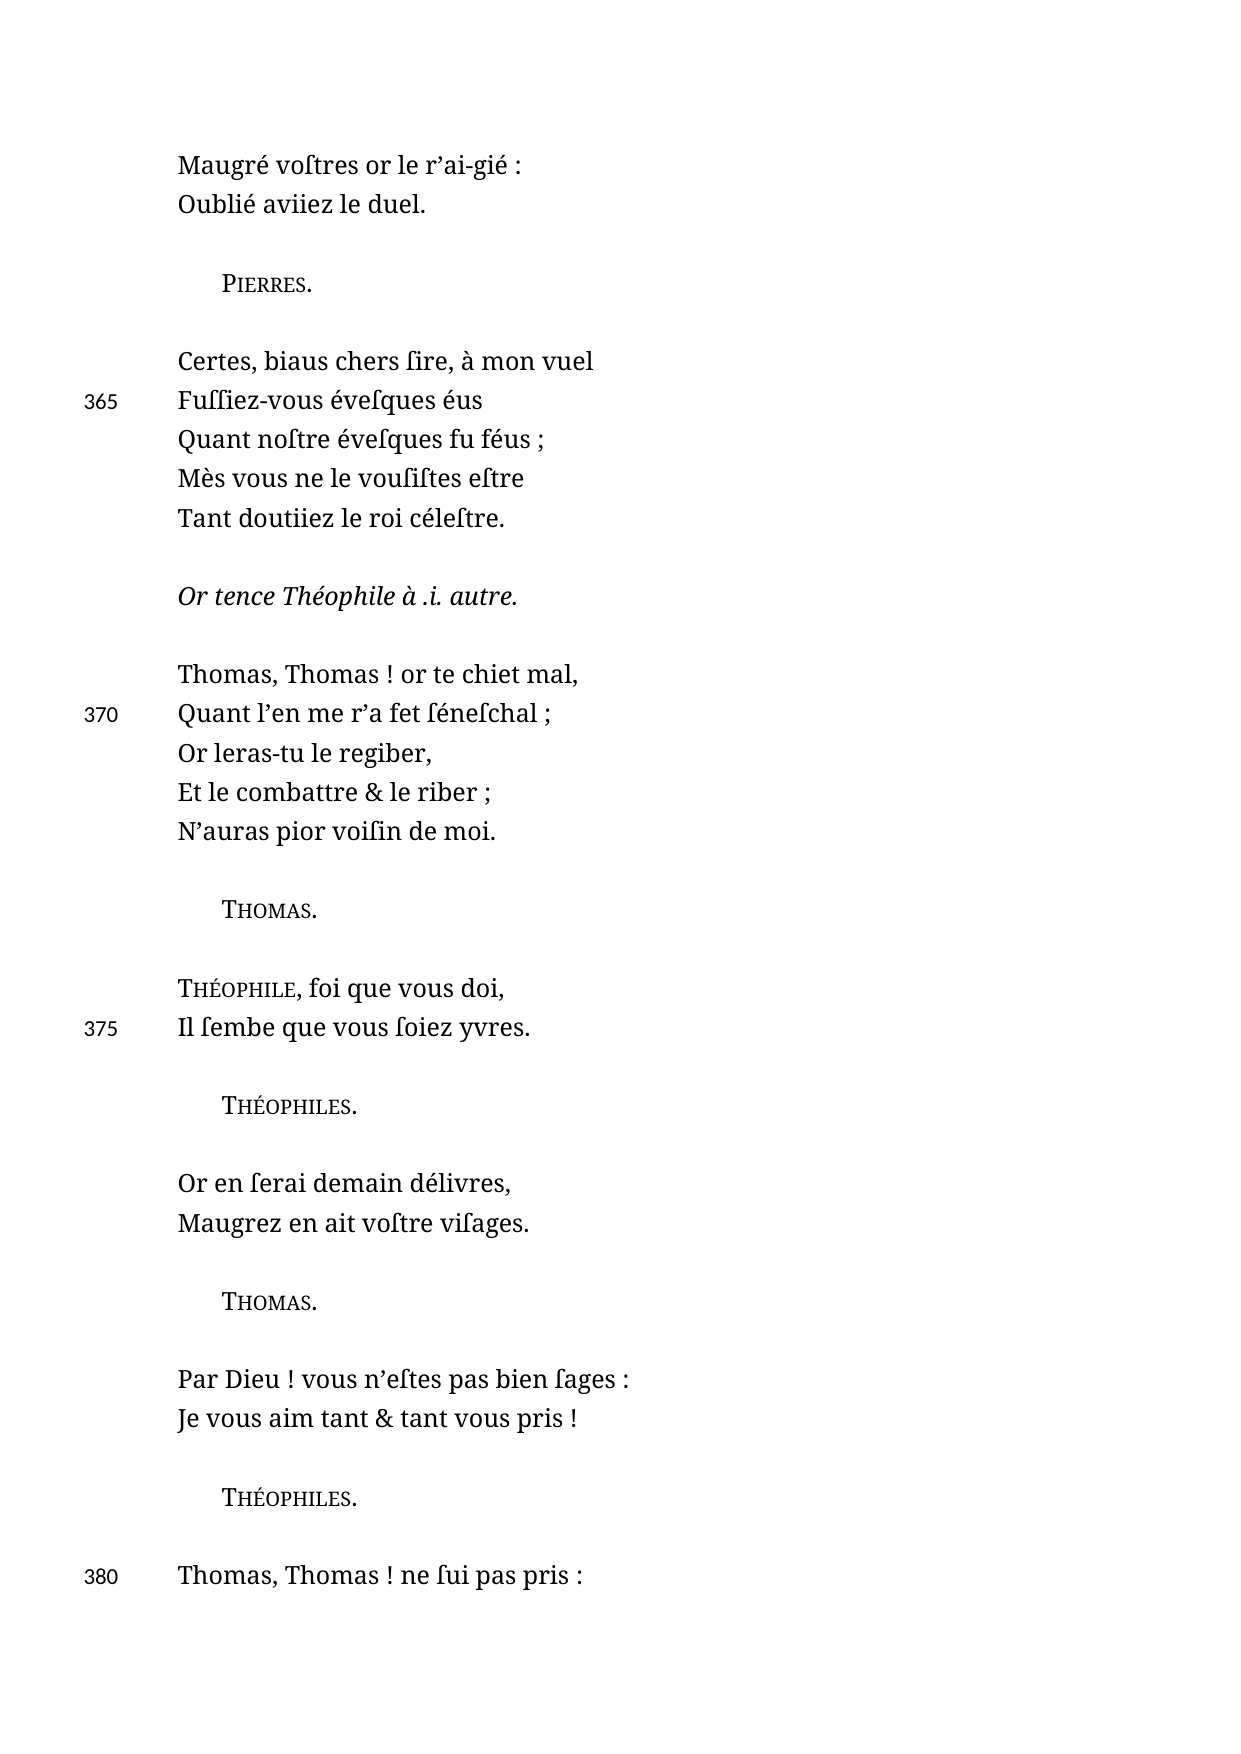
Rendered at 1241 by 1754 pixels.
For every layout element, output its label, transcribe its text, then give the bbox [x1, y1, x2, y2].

text Mès vous ne le vouſiſtes eſtre [148, 461, 1092, 495]
text Maugré voſtres or le r’ai-gié : [148, 148, 1092, 182]
text Oublié aviiez le duel. [148, 187, 1092, 221]
text Théophile, foi que vous doi, [148, 970, 1092, 1004]
text Thomas. [148, 1283, 1092, 1318]
text Quant noſtre éveſques fu féus ; [148, 422, 1092, 456]
text Certes, biaus chers ſire, à mon vuel [148, 343, 1092, 378]
text Fuſſiez-vous éveſques éus [148, 383, 1092, 417]
text Pierres. [148, 265, 1092, 299]
text Maugrez en ait voſtre viſages. [148, 1205, 1092, 1239]
text Théophiles. [148, 1479, 1092, 1513]
text Quant l’en me r’a fet ſéneſchal ; [148, 696, 1092, 730]
text Théophiles. [148, 1088, 1092, 1122]
text Thomas, Thomas ! or te chiet mal, [148, 657, 1092, 691]
text Il ſembe que vous ſoiez yvres. [148, 1009, 1092, 1043]
text Or leras-tu le regiber, [148, 735, 1092, 769]
text Et le combattre & le riber ; [148, 774, 1092, 808]
text Thomas. [148, 892, 1092, 926]
text Or en ſerai demain délivres, [148, 1166, 1092, 1200]
text Je vous aim tant & tant vous pris ! [148, 1401, 1092, 1435]
text Tant doutiiez le roi céleſtre. [148, 500, 1092, 534]
text Par Dieu ! vous n’eſtes pas bien ſages : [148, 1362, 1092, 1396]
text Thomas, Thomas ! ne ſui pas pris : [148, 1558, 1092, 1592]
text Or tence Théophile à .i. autre. [148, 578, 1092, 613]
text N’auras pior voiſin de moi. [148, 813, 1092, 848]
